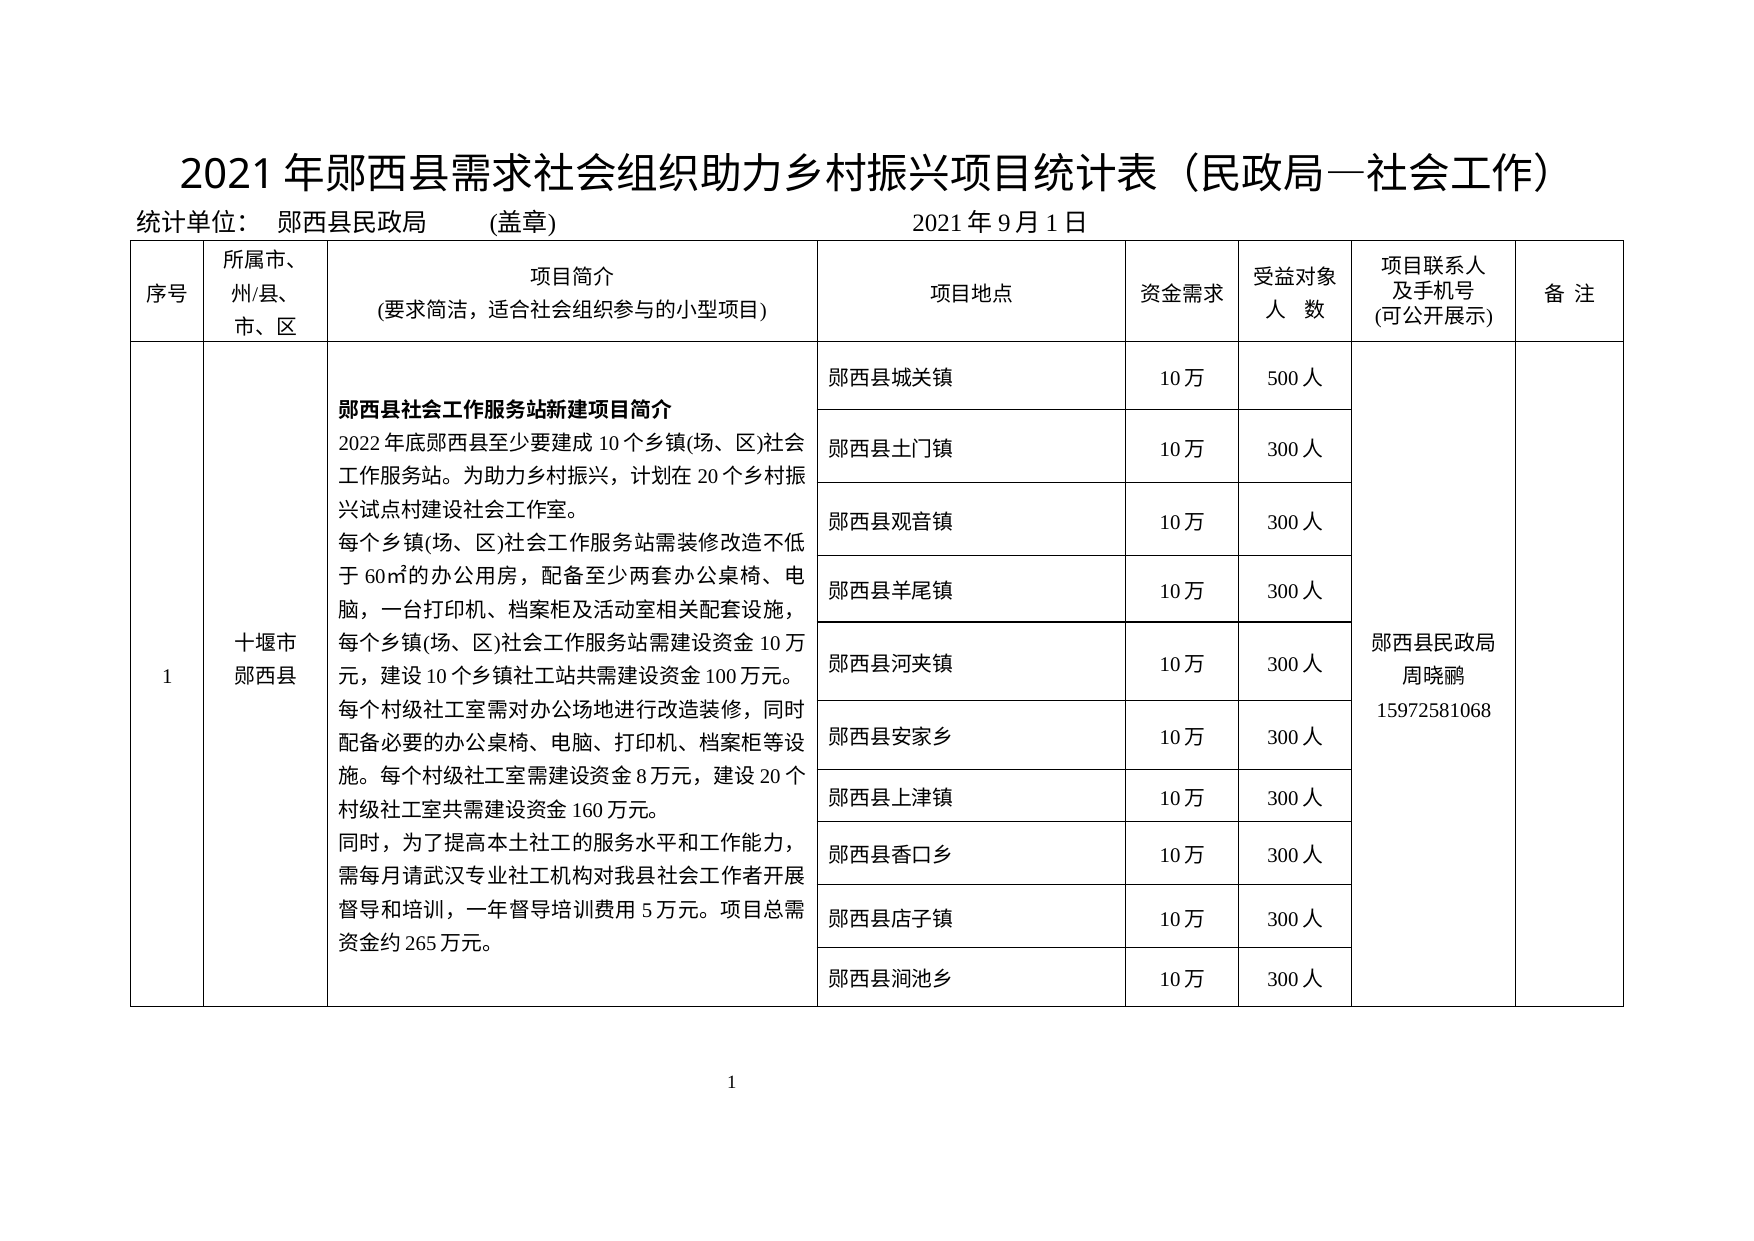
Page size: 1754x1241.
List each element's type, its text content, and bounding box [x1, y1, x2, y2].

table_header 所属市、州/县、市、区 [204, 241, 327, 341]
table_cell 10万 [1126, 342, 1238, 409]
table_cell 300人 [1239, 948, 1351, 1006]
table_cell 10万 [1126, 822, 1238, 884]
table_cell 300人 [1239, 770, 1351, 821]
table_cell 郧西县上津镇 [818, 770, 1125, 821]
table_cell 郧西县涧池乡 [818, 948, 1125, 1006]
table_cell 10万 [1126, 885, 1238, 947]
table_cell 10万 [1126, 483, 1238, 555]
table_cell 300人 [1239, 885, 1351, 947]
table_cell 10万 [1126, 701, 1238, 768]
text 统计单位： 郧西县民政局 (盖章) 2021年 9月1日 [136, 198, 1618, 240]
table_cell 300人 [1239, 556, 1351, 621]
table_cell 郧西县店子镇 [818, 885, 1125, 947]
text 2021年郧西县需求社会组织助力乡村振兴项目统计表（民政局—社会工作） [136, 148, 1618, 198]
table_header 项目联系人 及手机号 (可公开展示) [1352, 241, 1515, 341]
table_header 资金需求 [1126, 241, 1238, 341]
table_cell 郧西县观音镇 [818, 483, 1125, 555]
table_cell 10万 [1126, 623, 1238, 700]
table_cell 十堰市 郧西县 [204, 342, 327, 1006]
table_cell 郧西县河夹镇 [818, 623, 1125, 700]
table_cell 郧西县社会工作服务站新建项目简介 2022年底郧西县至少要建成10个乡镇(场、区)社会工作服务站。为助力乡村振兴，计划在20个乡村振兴试点村建设社会工作室。 每个乡镇(场、区)社会工作服务站需装修改造不低于60㎡的办公用房，配备至少两套办公桌椅、电脑，一台打印机、档案柜及活动室相关配套设施，每个乡镇(场、区)社会工作服务站需建设资金10万元，建设10个乡镇社工站共需建设资金100万元。 每个村级社工室需对办公场地进行改造装修，同时配备必要的办公桌椅、电脑、打印机、档案柜等设施。每个村级社工室需建设资金8万元，建设20个村级社工室共需建设资金160万元。 同时，为了提高本土社工的服务水平和工作能力，需每月请武汉专业社工机构对我县社会工作者开展督导和培训，一年督导培训费用5万元。项目总需资金约265万元。 [328, 342, 817, 1006]
table_cell 300人 [1239, 410, 1351, 482]
table_cell 郧西县民政局周晓鹂 15972581068 [1352, 342, 1515, 1006]
table_header 受益对象 人 数 [1239, 241, 1351, 341]
table_cell 1 [131, 342, 203, 1006]
table_cell 10万 [1126, 770, 1238, 821]
table_cell 郧西县羊尾镇 [818, 556, 1125, 621]
table_header 备 注 [1516, 241, 1623, 341]
table_header 项目简介 (要求简洁，适合社会组织参与的小型项目) [328, 241, 817, 341]
table_cell 郧西县城关镇 [818, 342, 1125, 409]
table_cell 郧西县土门镇 [818, 410, 1125, 482]
table_cell 10万 [1126, 410, 1238, 482]
table_cell 10万 [1126, 948, 1238, 1006]
table_header 序号 [131, 241, 203, 341]
table_cell 10万 [1126, 556, 1238, 621]
table_header 项目地点 [818, 241, 1125, 341]
table_cell 500人 [1239, 342, 1351, 409]
table_cell 300人 [1239, 623, 1351, 700]
table_cell 郧西县安家乡 [818, 701, 1125, 768]
table_cell 300人 [1239, 701, 1351, 768]
table_cell 300人 [1239, 822, 1351, 884]
table_cell 300人 [1239, 483, 1351, 555]
table_cell 郧西县香口乡 [818, 822, 1125, 884]
table_cell [1516, 342, 1623, 1006]
